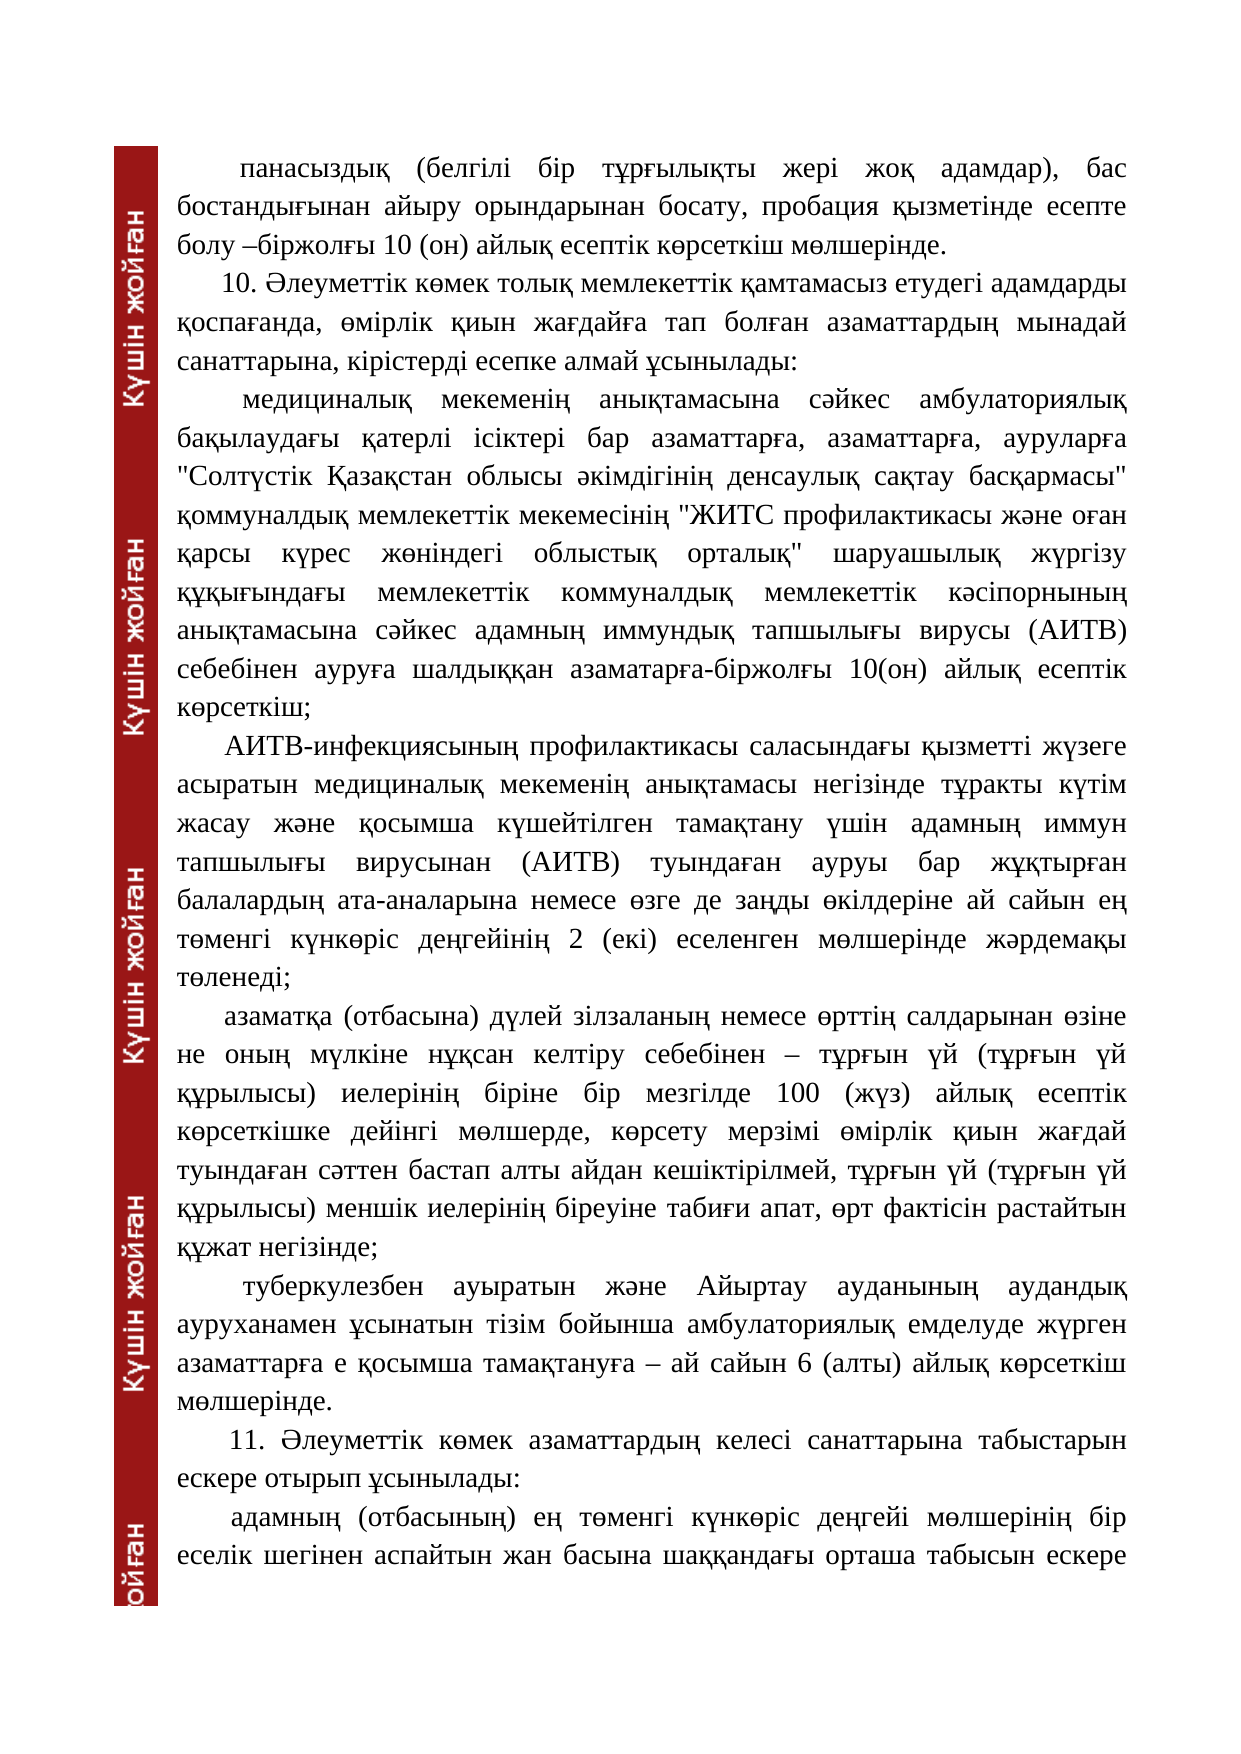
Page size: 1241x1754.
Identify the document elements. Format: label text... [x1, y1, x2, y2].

picture [114, 1263, 158, 1268]
picture [114, 723, 158, 728]
text 11. Әлеуметтік көмек азаматтардың келесі санаттарына табыстарын ескере отырып ұсынылады: [112, 1422, 1128, 1494]
picture [114, 1571, 158, 1606]
text азаматқа (отбасына) дүлей зілзаланың немесе өрттің салдарынан өзіне не оның мүлкіне нұқсан келтіру себебінен – тұрғын үй (тұрғын үй құрылысы) иелерінің біріне бір мезгілде 100 (жүз) айлық есептік көрсеткішке дейінгі мөлшерде, көрсету мерзімі өмірлік қиын жағдай туындаған сәттен бастап алты айдан кешіктірілмей, тұрғын үй (тұрғын үй құрылысы) меншік иелерінің біреуіне табиғи апат, өрт фактісін растайтын құжат негізінде; [112, 998, 1128, 1263]
picture [114, 1417, 158, 1422]
text 10. Әлеуметтік көмек толық мемлекеттік қамтамасыз етудегі адамдарды қоспағанда, өмірлік қиын жағдайға тап болған азаматтардың мынадай санаттарына, кірістерді есепке алмай ұсынылады: [112, 266, 1128, 376]
text медициналық мекеменің анықтамасына сәйкес амбулаториялық бақылаудағы қатерлі ісіктері бар азаматтарға, азаматтарға, ауруларға "Солтүстік Қазақстан облысы әкімдігінің денсаулық сақтау басқармасы" қоммуналдық мемлекеттік мекемесінің "ЖИТС профилактикасы және оған қарсы күрес жөніндегі облыстық орталық" шаруашылық жүргізу құқығындағы мемлекеттік коммуналдық мемлекеттік кәсіпорнының анықтамасына сәйкес адамның иммундық тапшылығы вирусы (АИТВ) себебінен ауруға шалдыққан азаматарға-біржолғы 10(он) айлық есептік көрсеткіш; [112, 381, 1128, 723]
picture [114, 1494, 158, 1499]
picture [114, 993, 158, 998]
text АИТВ-инфекциясының профилактикасы саласындағы қызметті жүзеге асыратын медициналық мекеменің анықтамасы негізінде тұракты күтім жасау және қосымша күшейтілген тамақтану үшін адамның иммун тапшылығы вирусынан (АИТВ) туындаған ауруы бар жұқтырған балалардың ата-аналарына немесе өзге де заңды өкілдеріне ай сайын ең төменгі күнкөріс деңгейінің 2 (екі) еселенген мөлшерінде жәрдемақы төленеді; [112, 728, 1128, 993]
picture [114, 261, 158, 266]
text панасыздық (белгілі бір тұрғылықты жері жоқ адамдар), бас бостандығынан айыру орындарынан босату, пробация қызметінде есепте болу –біржолғы 10 (он) айлық есептік көрсеткіш мөлшерінде. [112, 150, 1128, 261]
picture [114, 146, 158, 150]
picture [114, 376, 158, 381]
text туберкулезбен ауыратын және Айыртау ауданының аудандық ауруханамен ұсынатын тізім бойынша амбулаториялық емделуде жүрген азаматтарға е қосымша тамақтануға – ай сайын 6 (алты) айлық көрсеткіш мөлшерінде. [112, 1268, 1128, 1417]
